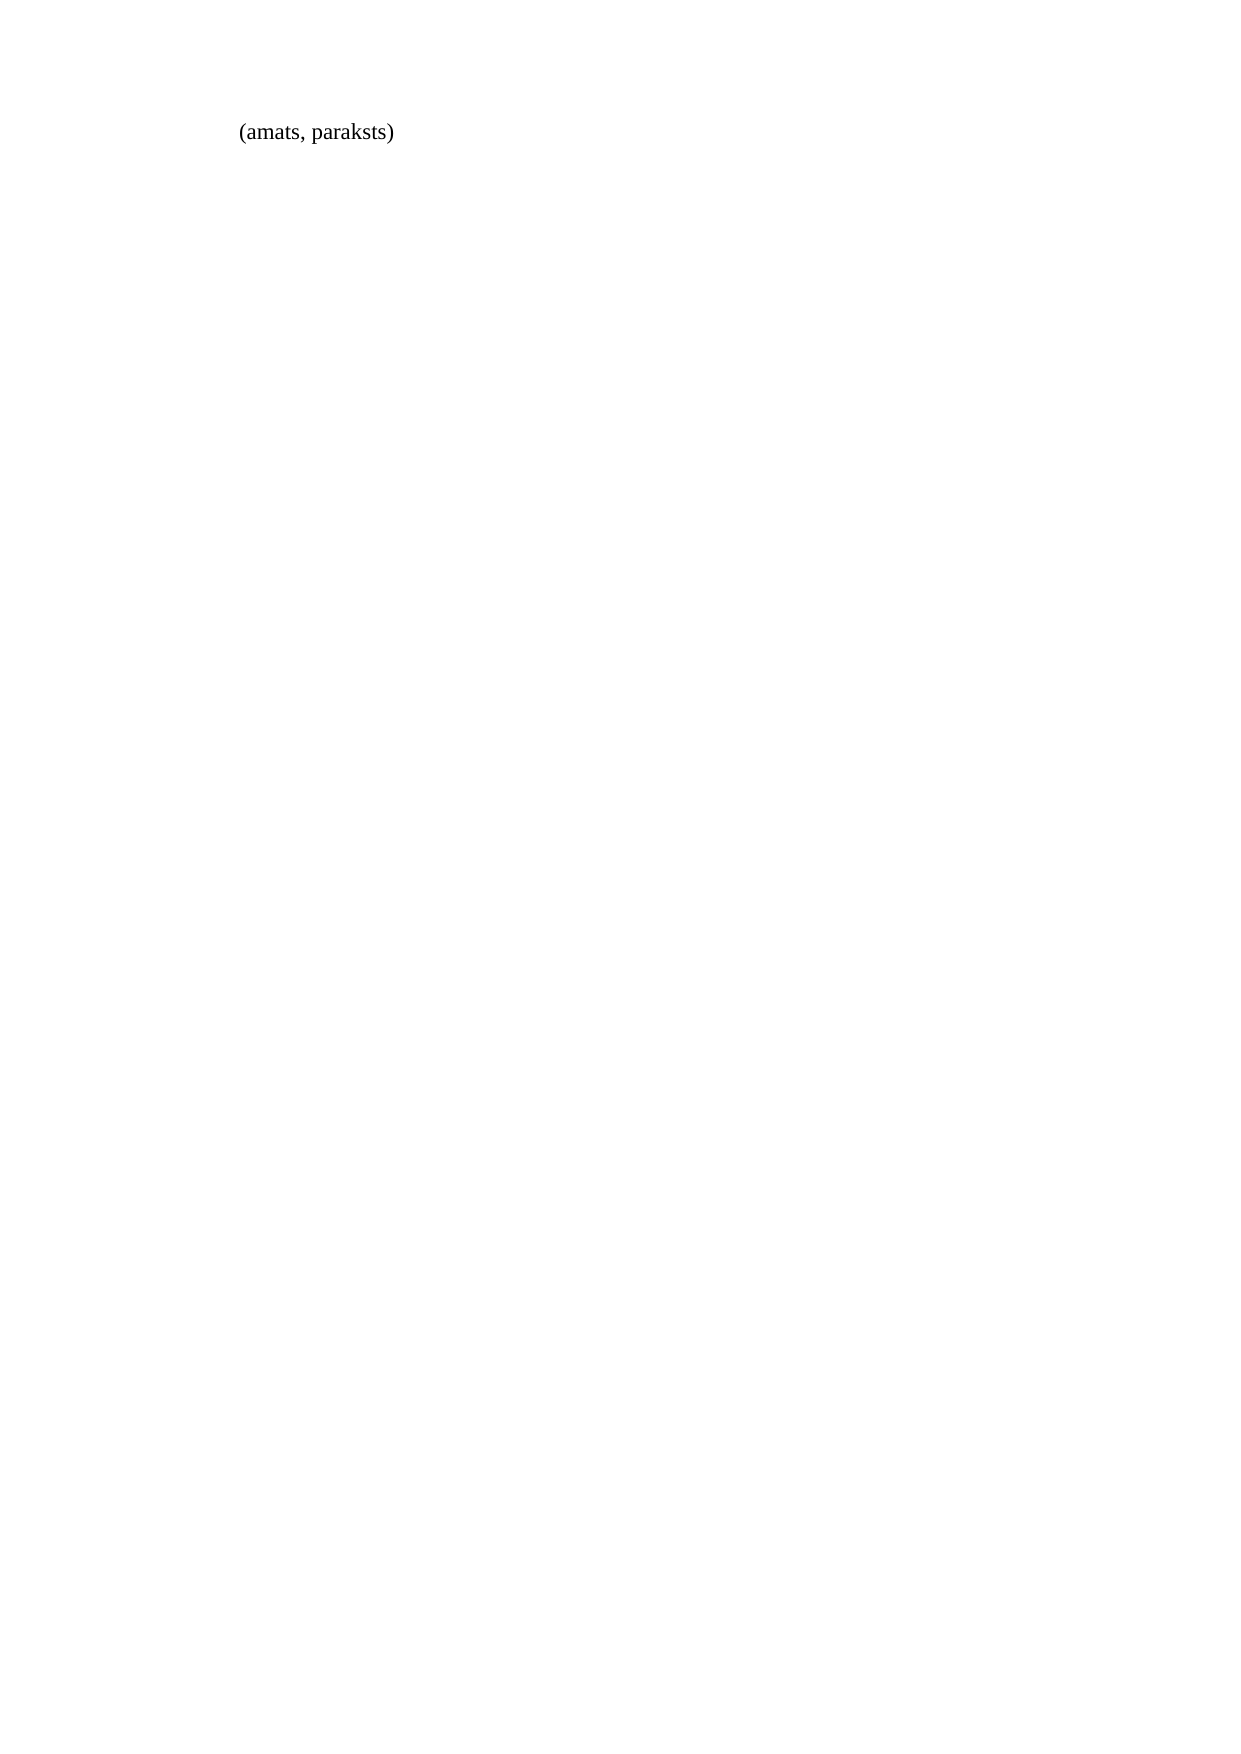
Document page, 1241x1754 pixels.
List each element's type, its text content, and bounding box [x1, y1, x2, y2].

text (amats, paraksts) [187, 118, 1053, 144]
